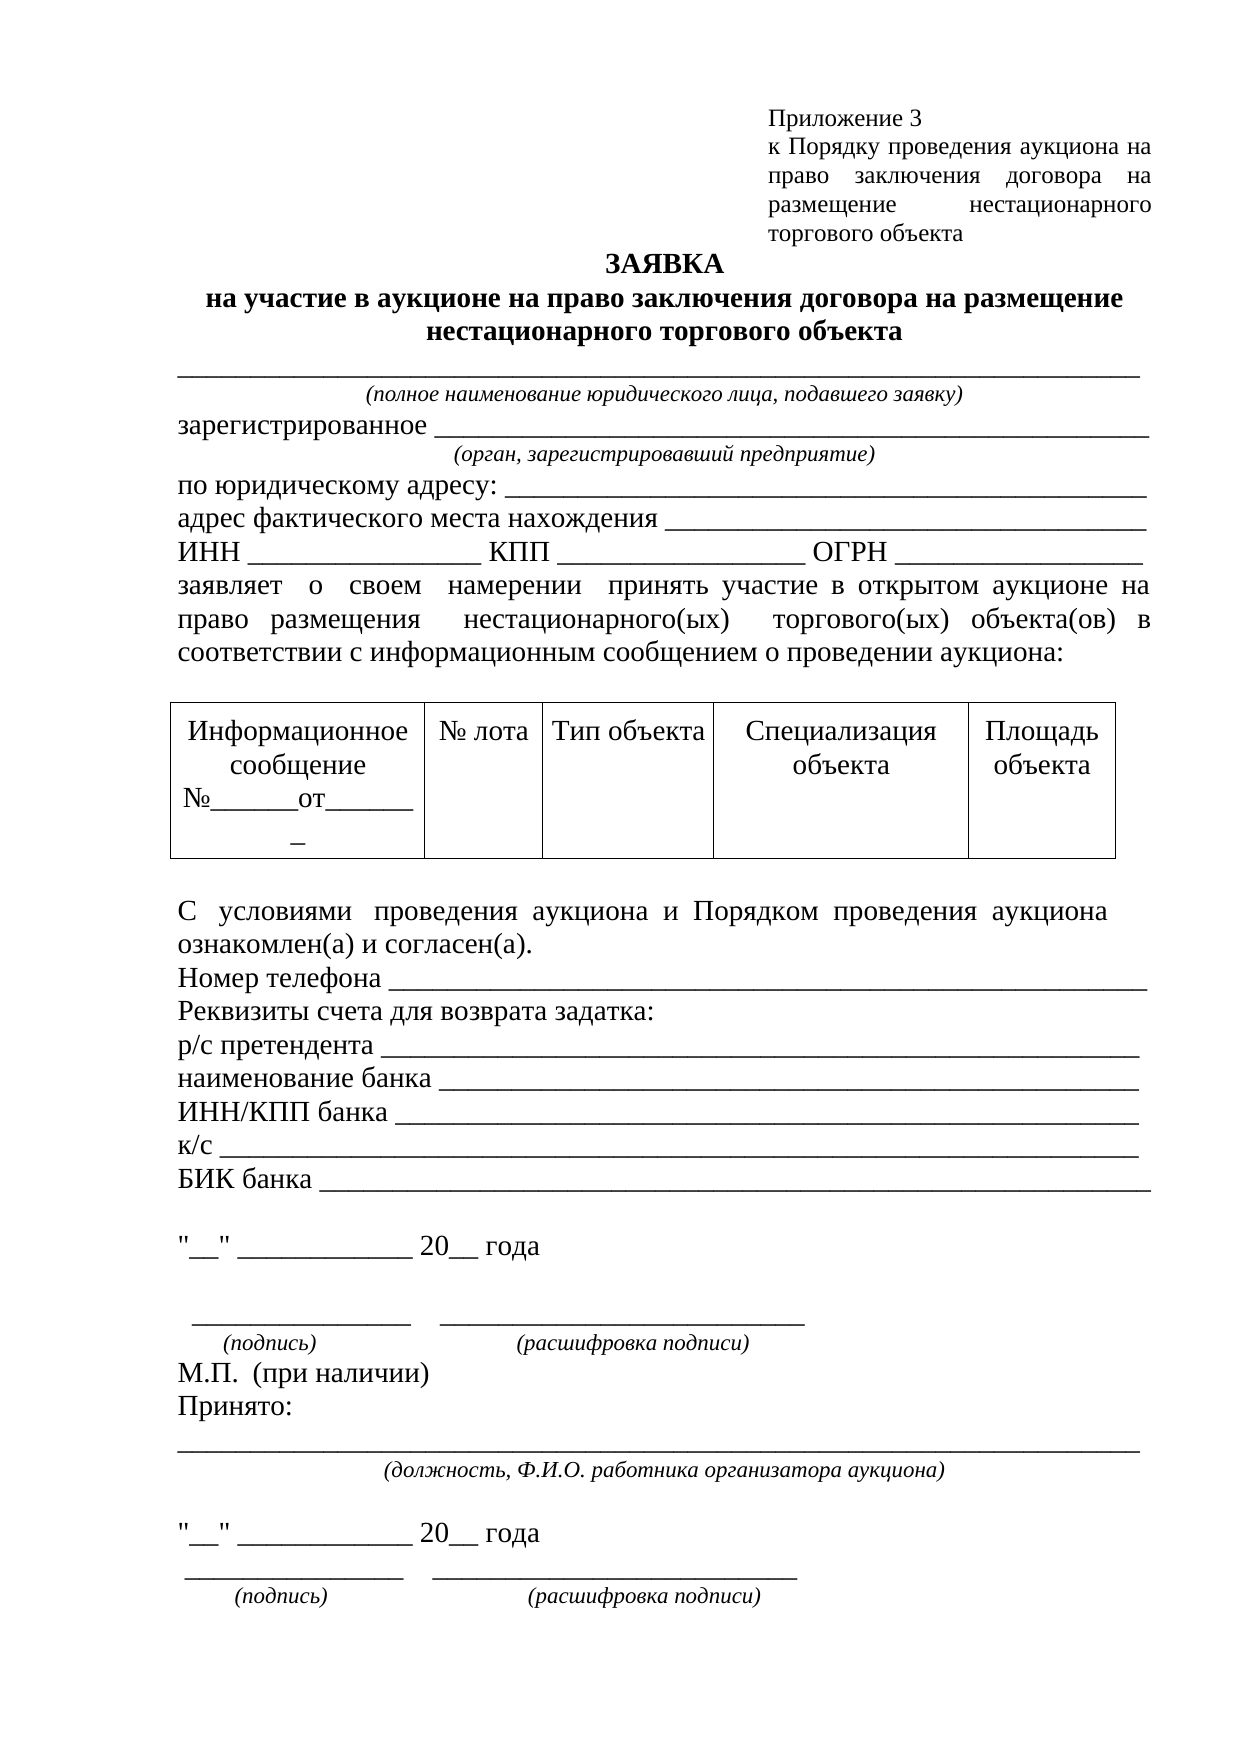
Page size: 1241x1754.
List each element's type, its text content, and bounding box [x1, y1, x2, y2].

table_header Тип объекта [543, 703, 713, 858]
text по юридическому адресу: ____________________________________________ [177, 467, 1152, 500]
text зарегистрированное _________________________________________________ [177, 407, 1152, 440]
text (подпись) (расшифровка подписи) [177, 1329, 1152, 1355]
text ИНН ________________ КПП _________________ ОГРН _________________ [177, 534, 1152, 567]
text _______________ _________________________ [177, 1549, 1152, 1583]
text заявляет о своем намерении принять участие в открытом аукционе на право размещения нестационарного(ых) торгового(ых) объекта(ов) в соответствии с информационным сообщением о проведении аукциона: [177, 567, 1152, 668]
text к/с _______________________________________________________________ [177, 1127, 1152, 1161]
text ЗАЯВКА [177, 246, 1152, 280]
text Реквизиты счета для возврата задатка: [177, 993, 1152, 1027]
text (должность, Ф.И.О. работника организатора аукциона) [177, 1456, 1152, 1482]
text С условиями проведения аукциона и Порядком проведения аукциона [177, 893, 1152, 926]
text (полное наименование юридического лица, подавшего заявку) [177, 381, 1152, 407]
text "__" ____________ 20__ года [177, 1228, 1152, 1262]
table_header Специализация объекта [714, 703, 968, 858]
text на участие в аукционе на право заключения договора на размещение нестационарного торгового объекта [177, 280, 1152, 347]
text ИНН/КПП банка ___________________________________________________ [177, 1094, 1152, 1127]
text адрес фактического места нахождения _________________________________ [177, 500, 1152, 534]
table_header № лота [425, 703, 542, 858]
text ознакомлен(а) и согласен(а). [177, 926, 1152, 960]
text (подпись) (расшифровка подписи) [177, 1583, 1152, 1609]
text БИК банка _________________________________________________________ [177, 1161, 1152, 1194]
text Принято: __________________________________________________________________ [177, 1388, 1152, 1456]
text (орган, зарегистрировавший предприятие) [177, 440, 1152, 467]
text __________________________________________________________________ [177, 347, 1152, 381]
text наименование банка ________________________________________________ [177, 1060, 1152, 1094]
text _______________ _________________________ [177, 1295, 1152, 1329]
table_header Площадь объекта [969, 703, 1115, 858]
text М.П. (при наличии) [177, 1355, 1152, 1388]
text "__" ____________ 20__ года [177, 1516, 1152, 1549]
text р/с претендента ____________________________________________________ [177, 1027, 1152, 1060]
text к Порядку проведения аукциона на право заключения договора на размещение нестационарного торгового объекта [768, 131, 1152, 246]
text Приложение 3 [768, 103, 1152, 131]
text Номер телефона ____________________________________________________ [177, 960, 1152, 993]
table_header Информационное сообщение №______от_______ [171, 703, 424, 858]
